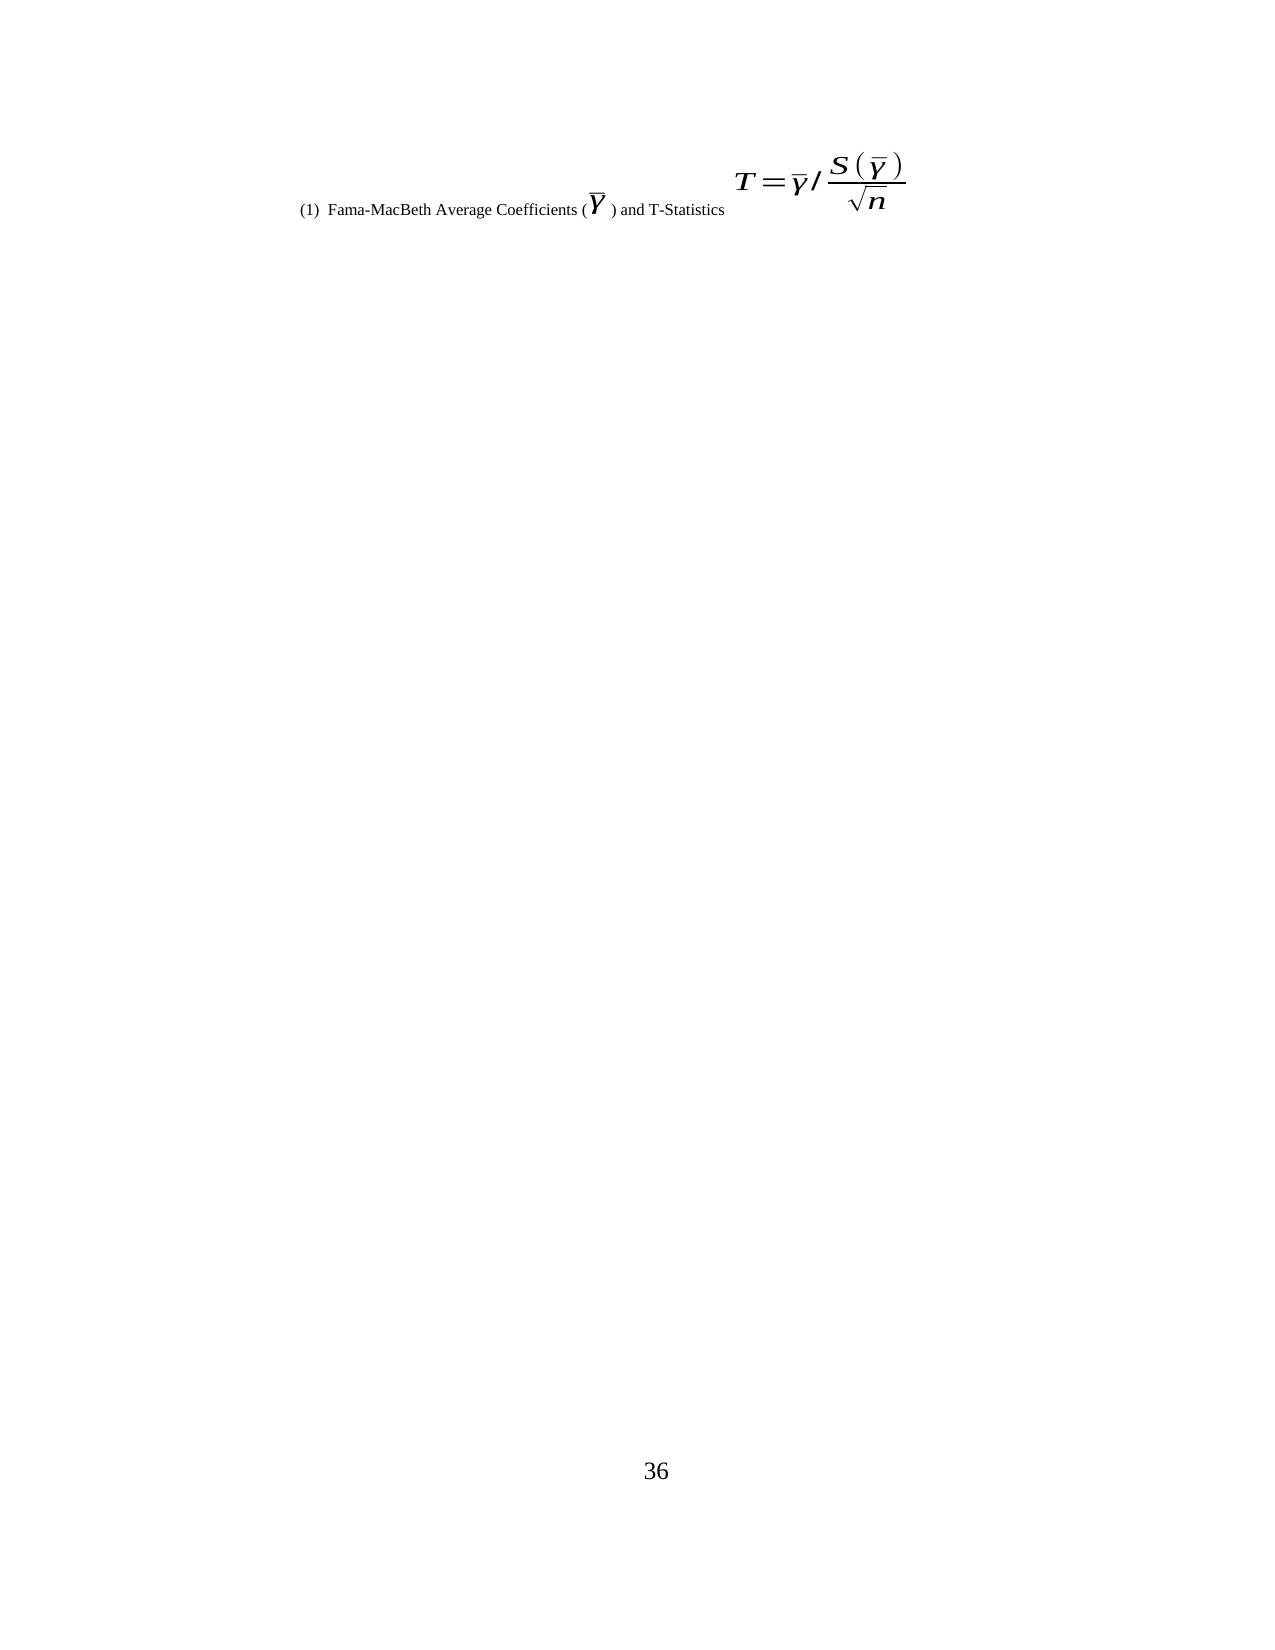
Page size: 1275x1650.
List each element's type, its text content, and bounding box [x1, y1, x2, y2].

text (1) Fama-MacBeth Average Coefficients () and T-Statistics [225, 150, 1125, 219]
